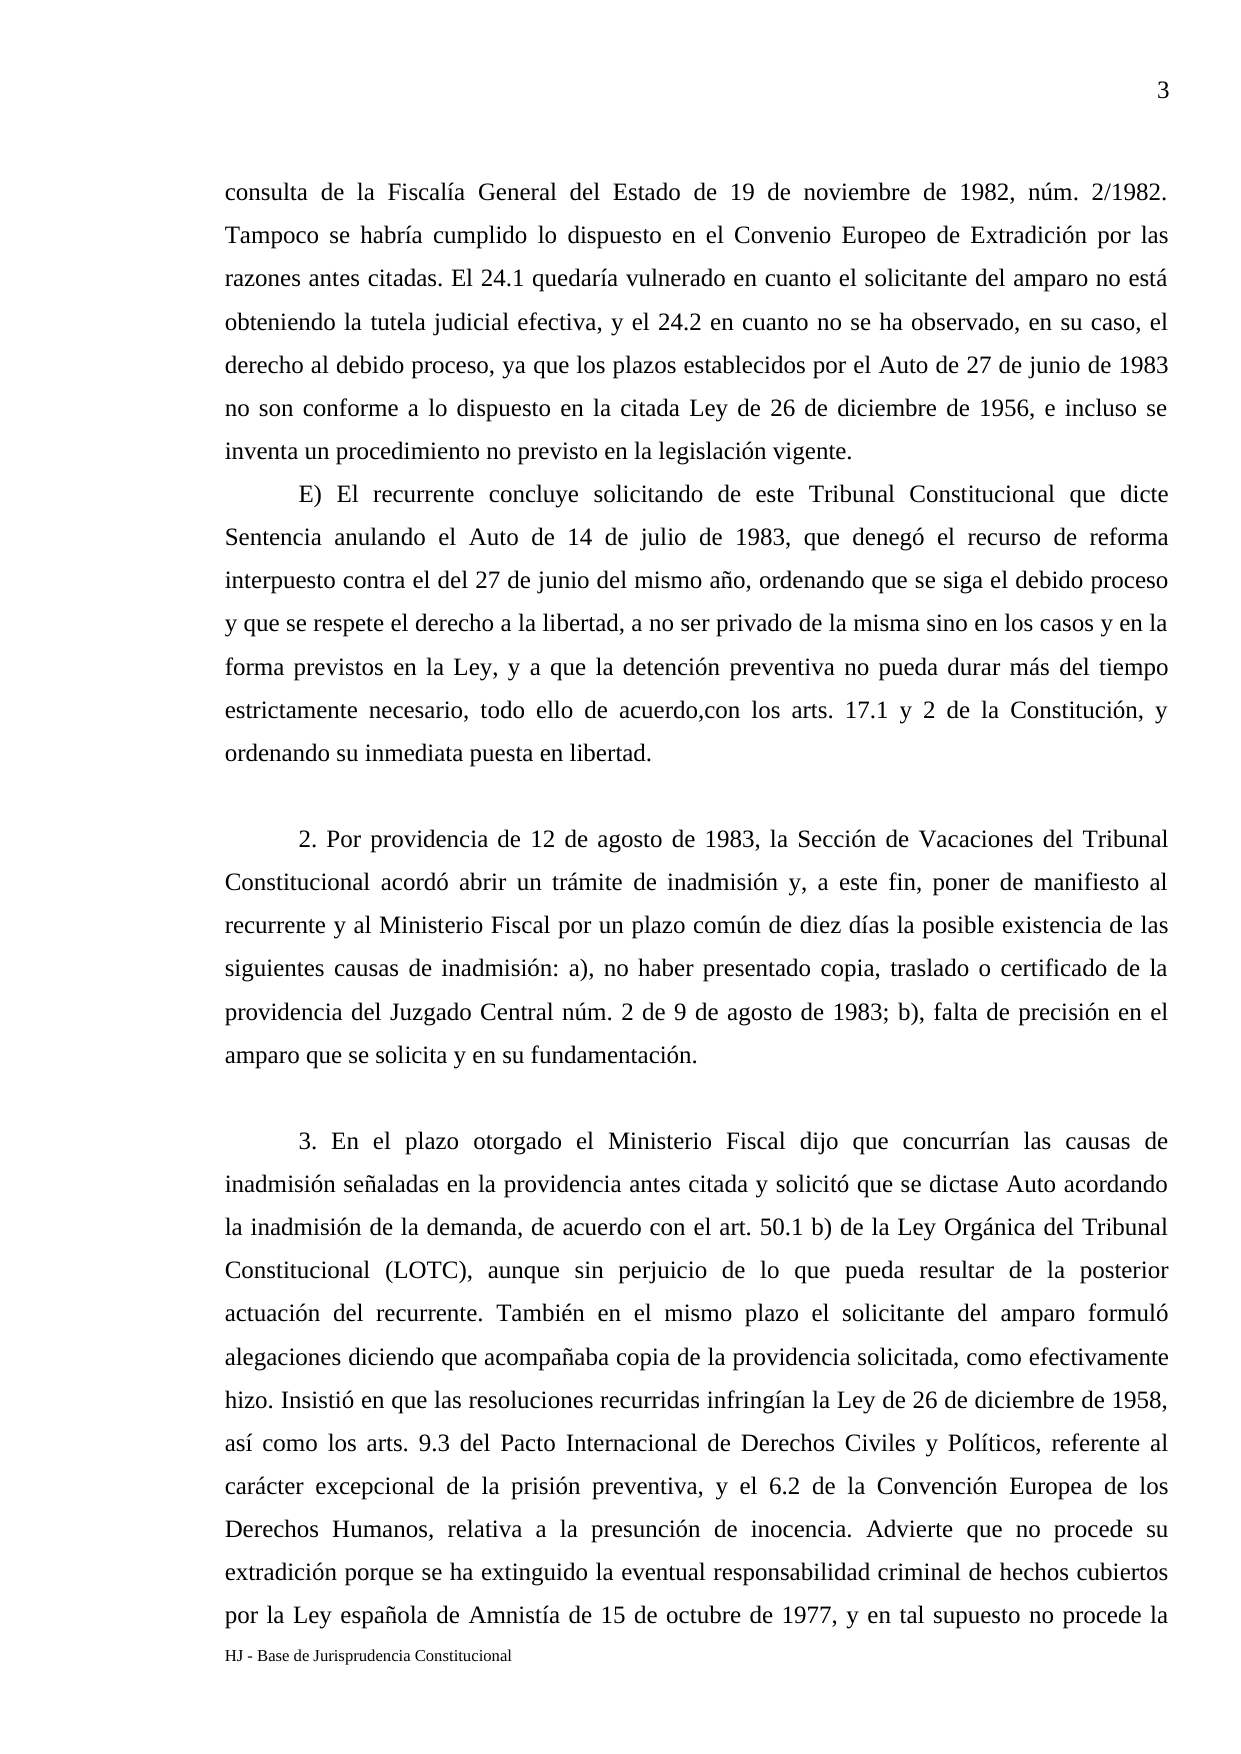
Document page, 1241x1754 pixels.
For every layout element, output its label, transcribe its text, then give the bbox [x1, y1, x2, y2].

text 2. Por providencia de 12 de agosto de 1983, la Sección de Vacaciones del Tribunal Constitucional acordó abrir un trámite de inadmisión y, a este fin, poner de manifiesto al recurrente y al Ministerio Fiscal por un plazo común de diez días la posible existencia de las siguientes causas de inadmisión: a), no haber presentado copia, traslado o certificado de la providencia del Juzgado Central núm. 2 de 9 de agosto de 1983; b), falta de precisión en el amparo que se solicita y en su fundamentación. [224, 824, 1169, 1068]
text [224, 1126, 1169, 1629]
text E) El recurrente concluye solicitando de este Tribunal Constitucional que dicte Sentencia anulando el Auto de 14 de julio de 1983, que denegó el recurso de reforma interpuesto contra el del 27 de junio del mismo año, ordenando que se siga el debido proceso y que se respete el derecho a la libertad, a no ser privado de la misma sino en los casos y en la forma previstos en la Ley, y a que la detención preventiva no pueda durar más del tiempo estrictamente necesario, todo ello de acuerdo,con los arts. 17.1 y 2 de la Constitución, y ordenando su inmediata puesta en libertad. [224, 479, 1169, 767]
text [224, 177, 1169, 465]
